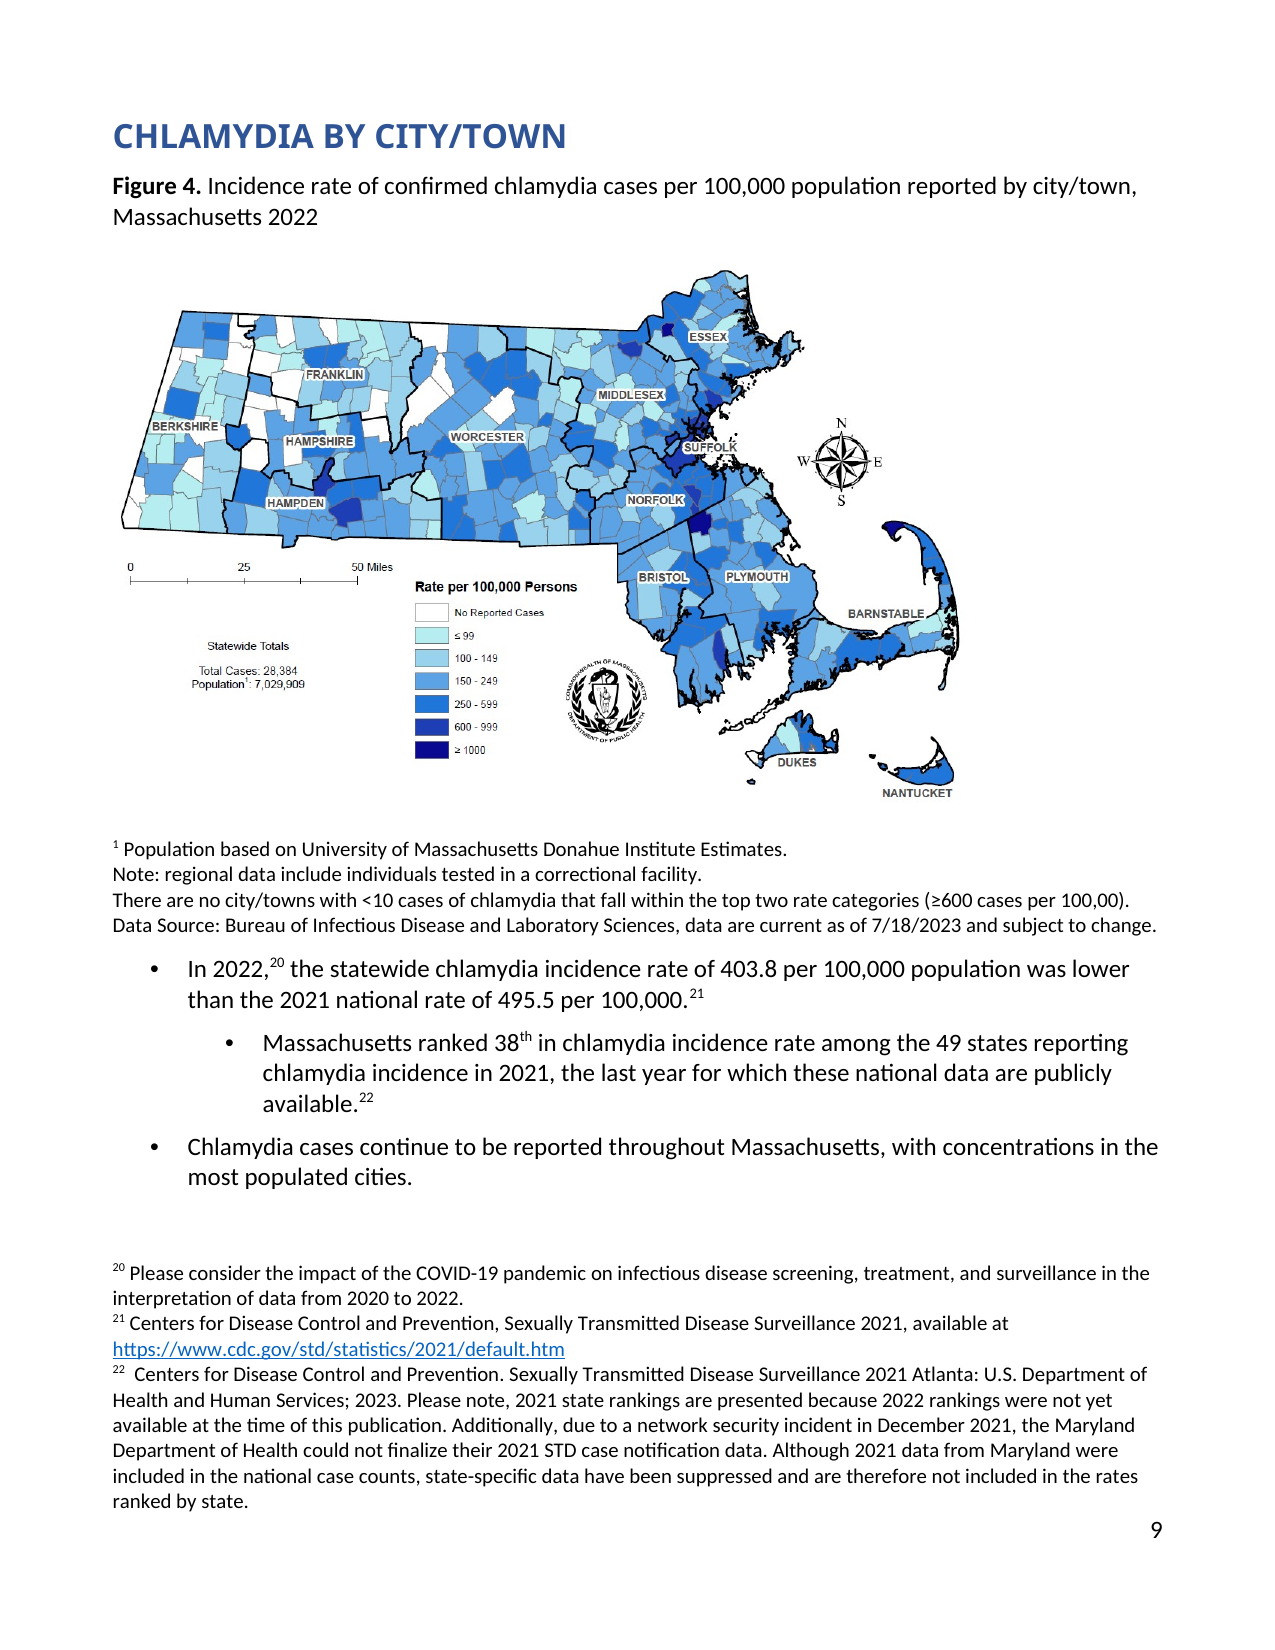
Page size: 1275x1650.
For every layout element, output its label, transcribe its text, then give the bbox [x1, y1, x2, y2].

text Chlamydia cases continue to be reported throughout Massachusetts, with concentrations in the most populated cities. [150, 1131, 1162, 1192]
text Note: regional data include individuals tested in a correctional facility. [112, 862, 1162, 887]
picture [112, 262, 972, 806]
text In 2022, the statewide chlamydia incidence rate of 403.8 per 100,000 population was lower than the 2021 national rate of 495.5 per 100,000. [150, 953, 1162, 1014]
list Massachusetts ranked 38th in chlamydia incidence rate among the 49 states reporting chlamydia incidence in 2021, the last year for which these national data are publicly available. [225, 1027, 1162, 1118]
text There are no city/towns with <10 cases of chlamydia that fall within the top two rate categories (≥600 cases per 100,00). [112, 887, 1162, 912]
text 1 Population based on University of Massachusetts Donahue Institute Estimates. [112, 836, 1162, 862]
subtitle CHLAMYDIA BY CITY/TOWN [112, 112, 1162, 158]
text Figure 4. Incidence rate of confirmed chlamydia cases per 100,000 population reported by city/town, Massachusetts 2022 [112, 170, 1162, 231]
text Data Source: Bureau of Infectious Disease and Laboratory Sciences, data are current as of 7/18/2023 and subject to change. [112, 912, 1162, 938]
